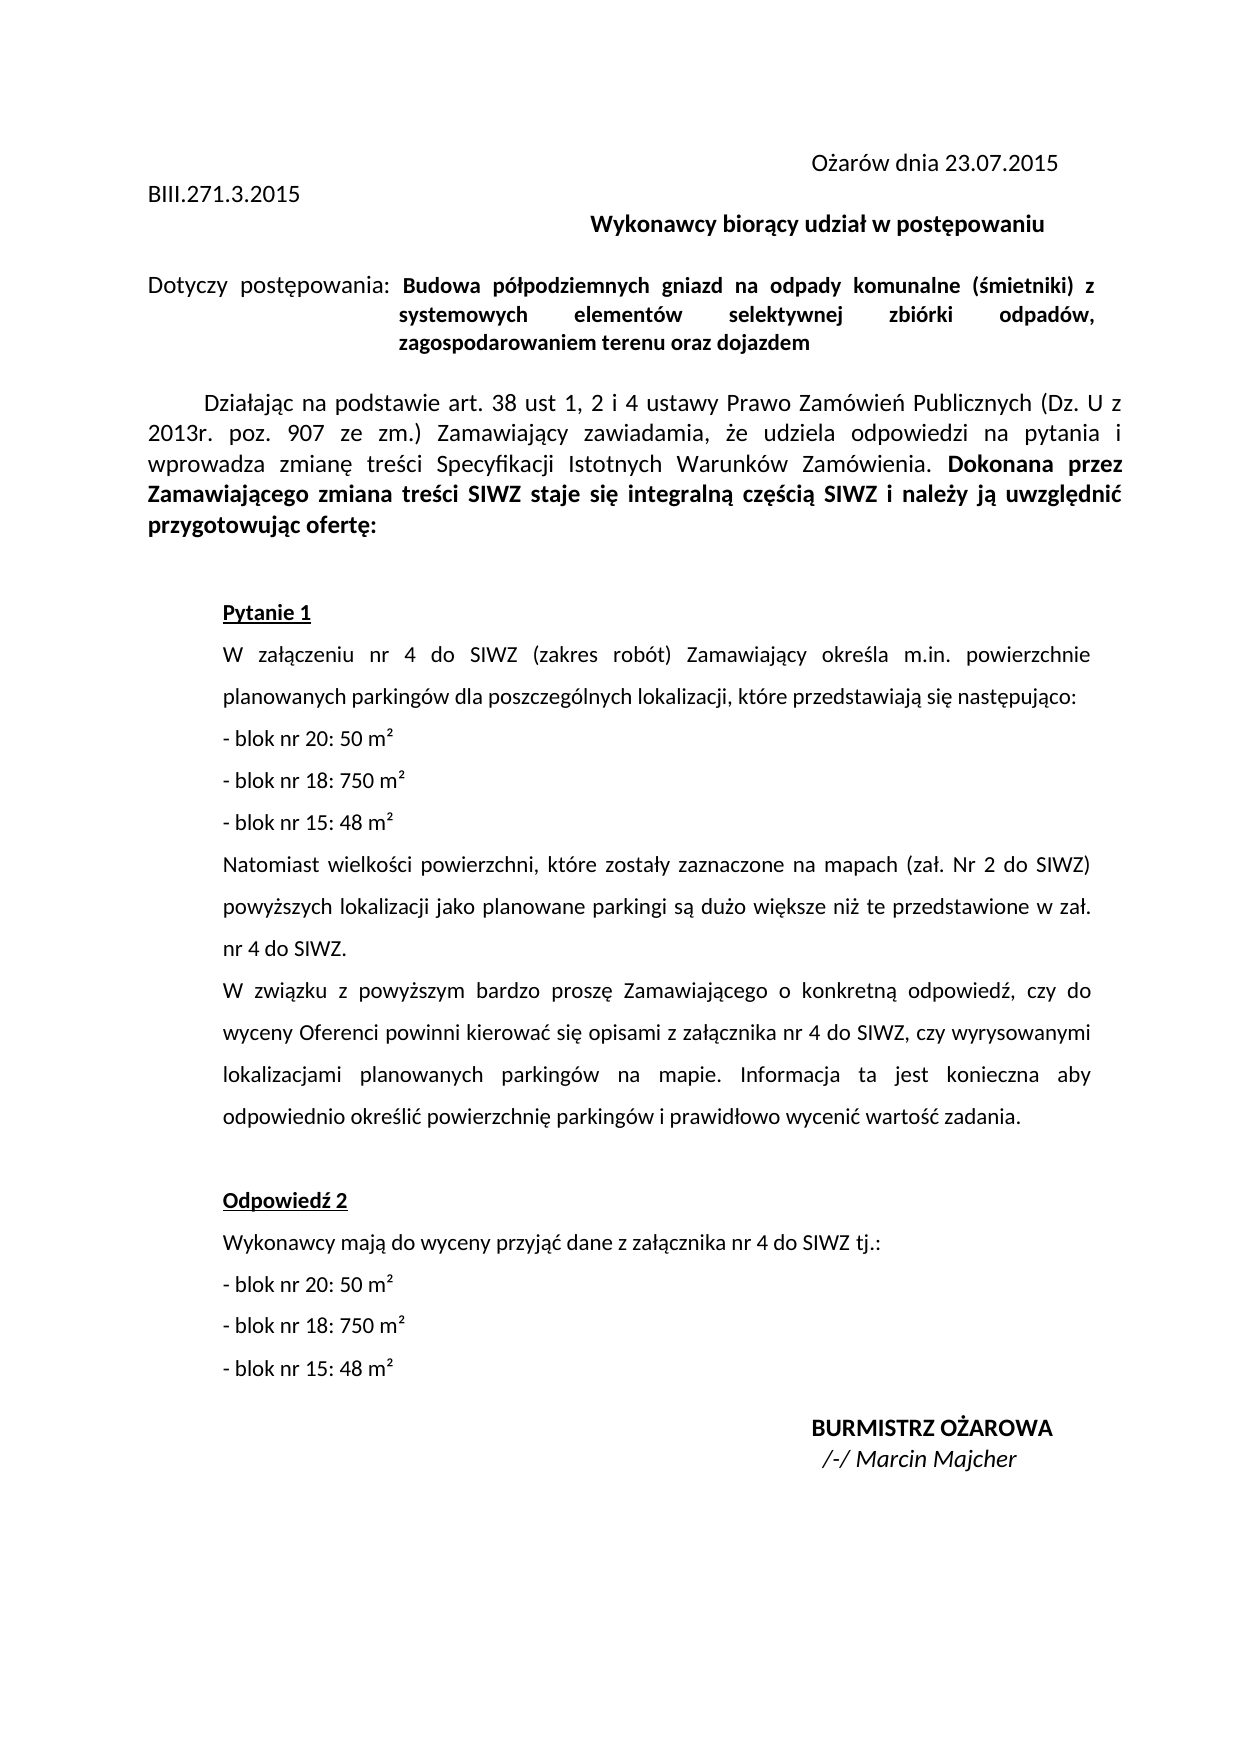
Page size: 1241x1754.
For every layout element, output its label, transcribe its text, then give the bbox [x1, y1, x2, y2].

text /-/ Marcin Majcher [148, 1443, 1093, 1473]
list Wykonawcy mają do wyceny przyjąć dane z załącznika nr 4 do SIWZ tj.: [223, 1228, 1093, 1256]
text Dotyczy postępowania: Budowa półpodziemnych gniazd na odpady komunalne (śmietniki) z systemowych elementów selektywnej zbiórki odpadów, zagospodarowaniem terenu oraz dojazdem [148, 270, 1096, 356]
list Odpowiedź 2 [223, 1186, 1093, 1214]
text Wykonawcy biorący udział w postępowaniu [148, 209, 1093, 239]
text BIII.271.3.2015 [148, 178, 1093, 209]
list - blok nr 20: 50 m² [223, 724, 1093, 752]
text BURMISTRZ OŻAROWA [738, 1412, 1093, 1443]
text Ożarów dnia 23.07.2015 [738, 148, 1093, 178]
text Działając na podstawie art. 38 ust 1, 2 i 4 ustawy Prawo Zamówień Publicznych (Dz. U z 2013r. poz. 907 ze zm.) Zamawiający zawiadamia, że udziela odpowiedzi na pytania i wprowadza zmianę treści Specyfikacji Istotnych Warunków Zamówienia. Dokonana przez Zamawiającego zmiana treści SIWZ staje się integralną częścią SIWZ i należy ją uwzględnić przygotowując ofertę: [148, 387, 1123, 539]
list - blok nr 18: 750 m² [223, 766, 1093, 794]
list Pytanie 1 [223, 598, 1093, 626]
list Natomiast wielkości powierzchni, które zostały zaznaczone na mapach (zał. Nr 2 do SIWZ) powyższych lokalizacji jako planowane parkingi są dużo większe niż te przedstawione w zał. nr 4 do SIWZ. [223, 850, 1093, 962]
list - blok nr 15: 48 m² [223, 808, 1093, 836]
list - blok nr 18: 750 m² [223, 1312, 1093, 1340]
list W związku z powyższym bardzo proszę Zamawiającego o konkretną odpowiedź, czy do wyceny Oferenci powinni kierować się opisami z załącznika nr 4 do SIWZ, czy wyrysowanymi lokalizacjami planowanych parkingów na mapie. Informacja ta jest konieczna aby odpowiednio określić powierzchnię parkingów i prawidłowo wycenić wartość zadania. [223, 976, 1093, 1130]
list W załączeniu nr 4 do SIWZ (zakres robót) Zamawiający określa m.in. powierzchnie planowanych parkingów dla poszczególnych lokalizacji, które przedstawiają się następująco: [223, 640, 1093, 710]
list - blok nr 20: 50 m² [223, 1270, 1093, 1298]
list - blok nr 15: 48 m² [223, 1354, 1093, 1382]
